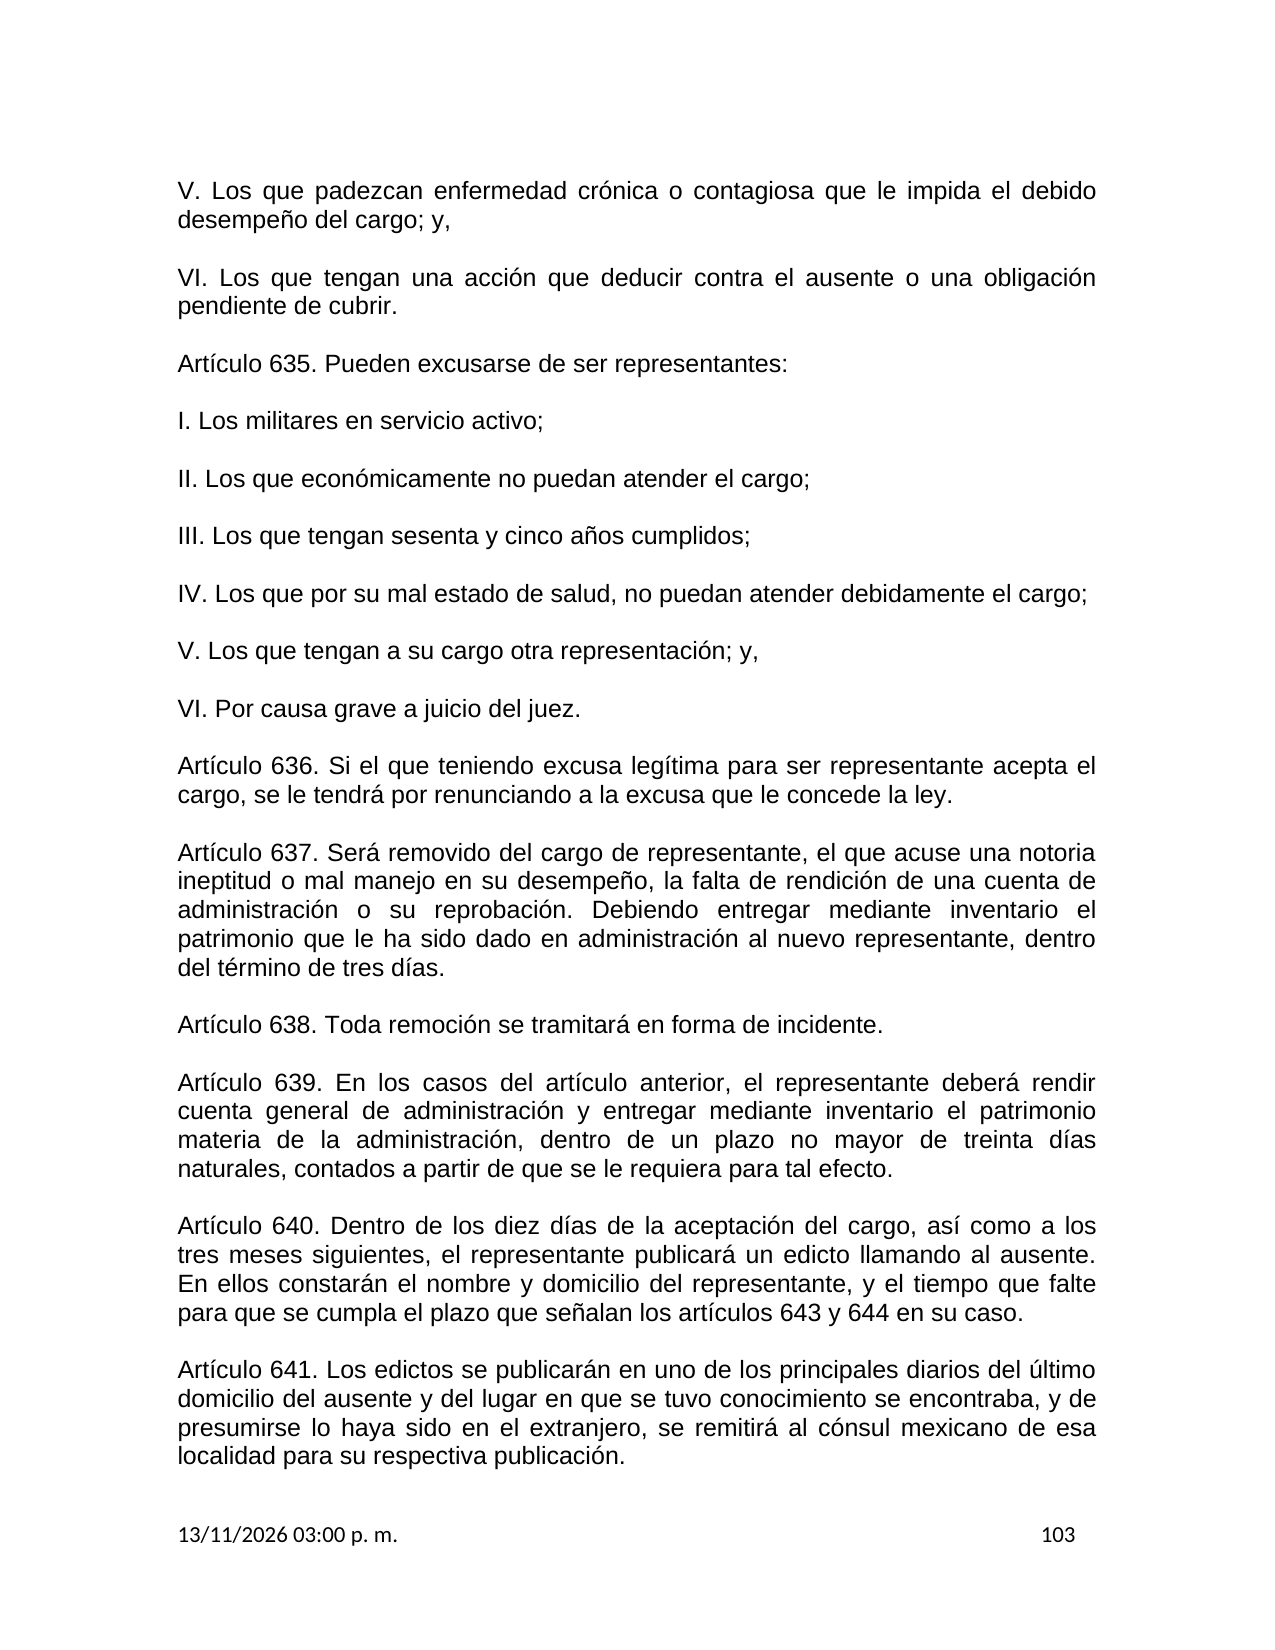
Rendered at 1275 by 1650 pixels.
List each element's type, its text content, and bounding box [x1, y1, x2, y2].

text III. Los que tengan sesenta y cinco años cumplidos; [177, 521, 1098, 550]
text Artículo 640. Dentro de los diez días de la aceptación del cargo, así como a los tres meses siguientes, el representante publicará un edicto llamando al ausente. En ellos constarán el nombre y domicilio del representante, y el tiempo que falte para que se cumpla el plazo que señalan los artículos 643 y 644 en su caso. [177, 1211, 1098, 1326]
text Artículo 638. Toda remoción se tramitará en forma de incidente. [177, 1010, 1098, 1039]
text Artículo 636. Si el que teniendo excusa legítima para ser representante acepta el cargo, se le tendrá por renunciando a la excusa que le concede la ley. [177, 751, 1098, 809]
text Artículo 635. Pueden excusarse de ser representantes: [177, 349, 1098, 378]
text Artículo 637. Será removido del cargo de representante, el que acuse una notoria ineptitud o mal manejo en su desempeño, la falta de rendición de una cuenta de administración o su reprobación. Debiendo entregar mediante inventario el patrimonio que le ha sido dado en administración al nuevo representante, dentro del término de tres días. [177, 838, 1098, 981]
text I. Los militares en servicio activo; [177, 406, 1098, 435]
text Artículo 639. En los casos del artículo anterior, el representante deberá rendir cuenta general de administración y entregar mediante inventario el patrimonio materia de la administración, dentro de un plazo no mayor de treinta días naturales, contados a partir de que se le requiera para tal efecto. [177, 1068, 1098, 1183]
text V. Los que padezcan enfermedad crónica o contagiosa que le impida el debido desempeño del cargo; y, [177, 176, 1098, 234]
text VI. Por causa grave a juicio del juez. [177, 694, 1098, 723]
text IV. Los que por su mal estado de salud, no puedan atender debidamente el cargo; [177, 579, 1098, 608]
text V. Los que tengan a su cargo otra representación; y, [177, 636, 1098, 665]
text Artículo 641. Los edictos se publicarán en uno de los principales diarios del último domicilio del ausente y del lugar en que se tuvo conocimiento se encontraba, y de presumirse lo haya sido en el extranjero, se remitirá al cónsul mexicano de esa localidad para su respectiva publicación. [177, 1355, 1098, 1470]
text II. Los que económicamente no puedan atender el cargo; [177, 464, 1098, 493]
text VI. Los que tengan una acción que deducir contra el ausente o una obligación pendiente de cubrir. [177, 263, 1098, 320]
